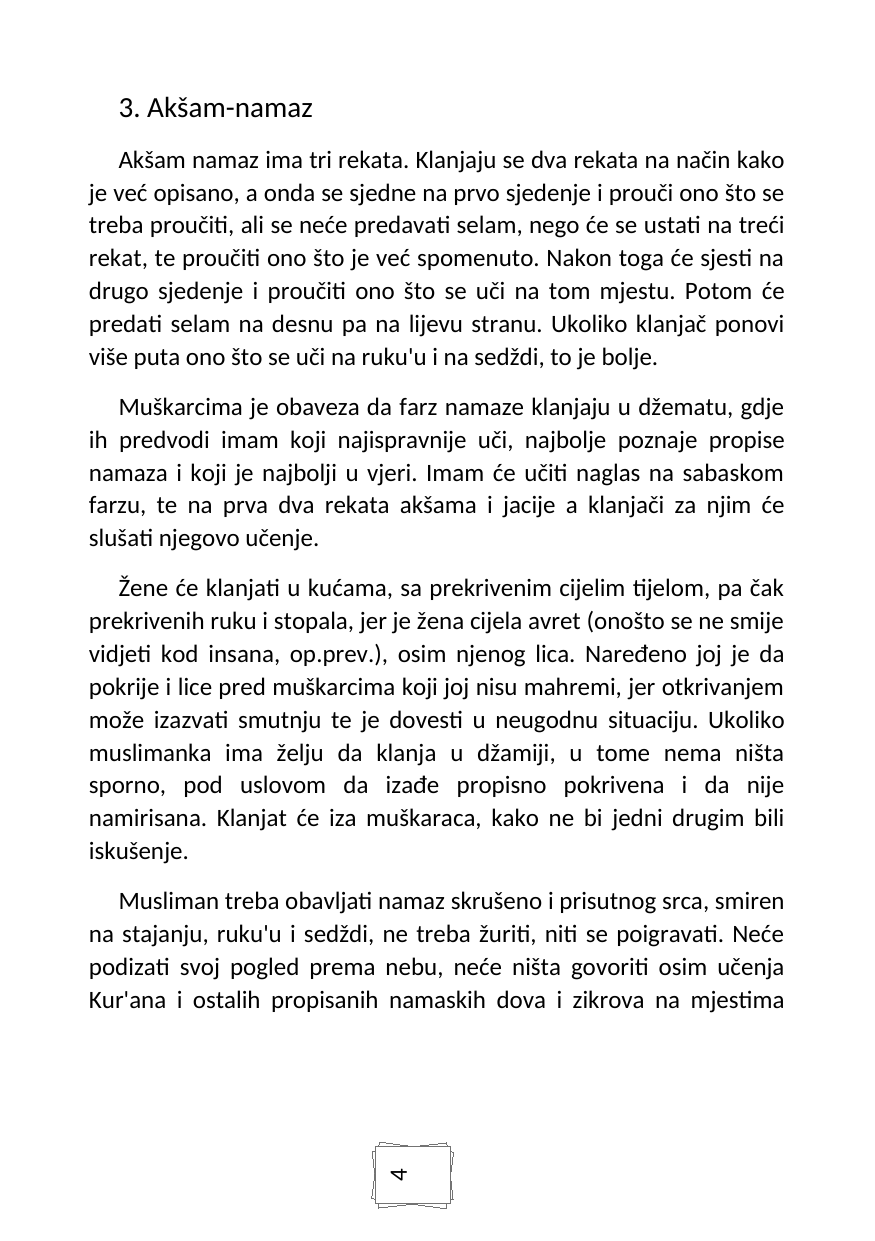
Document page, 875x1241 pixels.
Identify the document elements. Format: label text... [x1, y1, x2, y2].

text Žene će klanjati u kućama, sa prekrivenim cijelim tijelom, pa čak prekrivenih ruku i stopala, jer je žena cijela avret (onošto se ne smije vidjeti kod insana, op.prev.), osim njenog lica. Naređeno joj je da pokrije i lice pred muškarcima koji joj nisu mahremi, jer otkrivanjem može izazvati smutnju te je dovesti u neugodnu situaciju. Ukoliko muslimanka ima želju da klanja u džamiji, u tome nema ništa sporno, pod uslovom da izađe propisno pokrivena i da nije namirisana. Klanjat će iza muškaraca, kako ne bi jedni drugim bili iskušenje. [89, 572, 785, 866]
text Muškarcima je obaveza da farz namaze klanjaju u džematu, gdje ih predvodi imam koji najispravnije uči, najbolje poznaje propise namaza i koji je najbolji u vjeri. Imam će učiti naglas na sabaskom farzu, te na prva dva rekata akšama i jacije a klanjači za njim će slušati njegovo učenje. [89, 391, 785, 553]
subtitle 3. Akšam-namaz [89, 89, 785, 124]
text Akšam namaz ima tri rekata. Klanjaju se dva rekata na način kako je već opisano, a onda se sjedne na prvo sjedenje i prouči ono što se treba proučiti, ali se neće predavati selam, nego će se ustati na treći rekat, te proučiti ono što je već spomenuto. Nakon toga će sjesti na drugo sjedenje i proučiti ono što se uči na tom mjestu. Potom će predati selam na desnu pa na lijevu stranu. Ukoliko klanjač ponovi više puta ono što se uči na ruku'u i na sedždi, to je bolje. [89, 144, 785, 372]
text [89, 885, 785, 1014]
